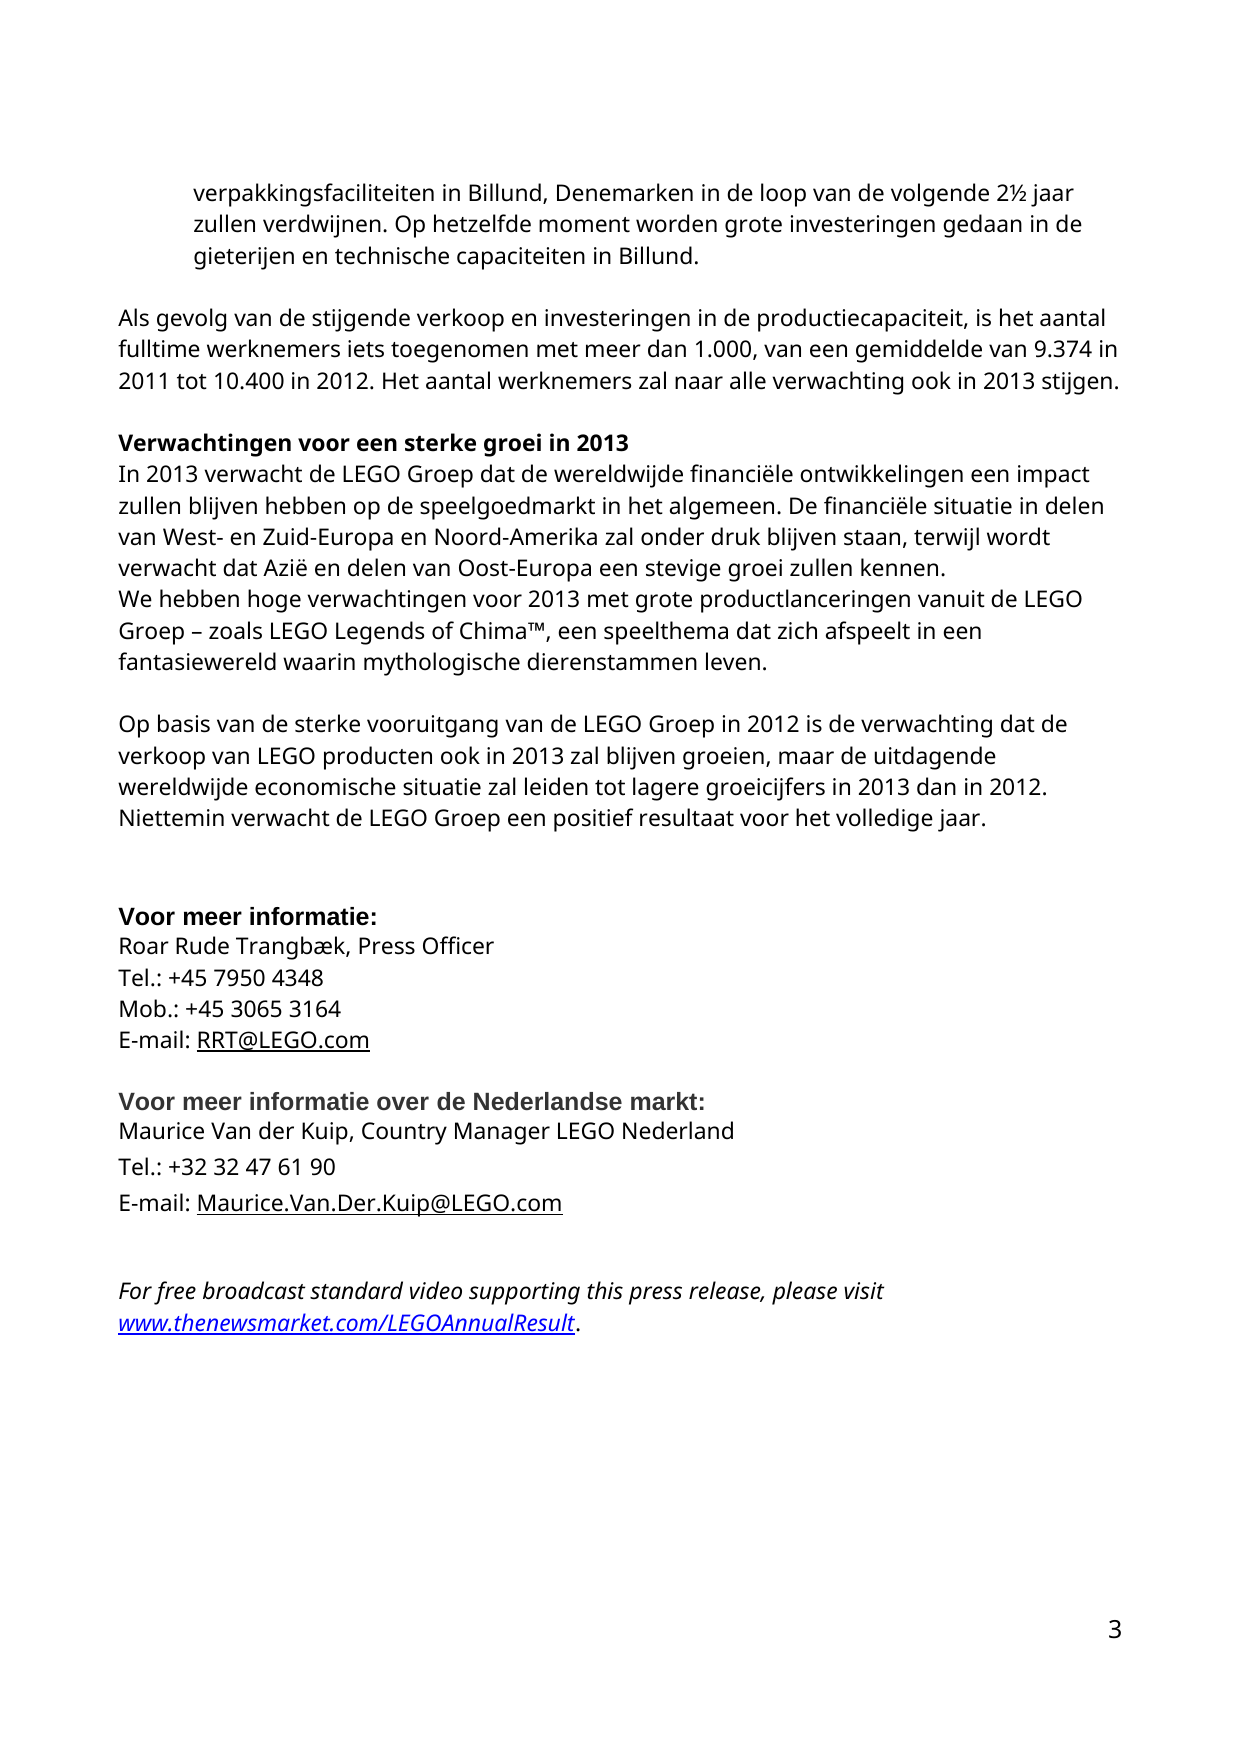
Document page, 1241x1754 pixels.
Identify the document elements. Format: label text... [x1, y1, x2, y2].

text For free broadcast standard video supporting this press release, please visit [118, 1275, 1122, 1306]
text Verwachtingen voor een sterke groei in 2013 [118, 427, 1122, 458]
text Voor meer informatie: [118, 902, 1122, 930]
text Roar Rude Trangbæk, Press Officer Tel.: +45 7950 4348 Mob.: +45 3065 3164 E-mail: RRT@LEGO.com [118, 930, 1122, 1055]
text Voor meer informatie over de Nederlandse markt: [118, 1087, 1122, 1115]
text In 2013 verwacht de LEGO Groep dat de wereldwijde financiële ontwikkelingen een impact zullen blijven hebben op de speelgoedmarkt in het algemeen. De financiële situatie in delen van West- en Zuid-Europa en Noord-Amerika zal onder druk blijven staan, terwijl wordt verwacht dat Azië en delen van Oost-Europa een stevige groei zullen kennen. [118, 458, 1122, 583]
text Als gevolg van de stijgende verkoop en investeringen in de productiecapaciteit, is het aantal fulltime werknemers iets toegenomen met meer dan 1.000, van een gemiddelde van 9.374 in 2011 tot 10.400 in 2012. Het aantal werknemers zal naar alle verwachting ook in 2013 stijgen. [118, 302, 1122, 396]
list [156, 177, 1122, 271]
text Maurice Van der Kuip, Country Manager LEGO Nederland Tel.: +32 32 47 61 90 E-mail: Maurice.Van.Der.Kuip@LEGO.com [118, 1115, 1122, 1218]
text We hebben hoge verwachtingen voor 2013 met grote productlanceringen vanuit de LEGO Groep – zoals LEGO Legends of Chima™, een speelthema dat zich afspeelt in een fantasiewereld waarin mythologische dierenstammen leven. [118, 583, 1122, 677]
text www.thenewsmarket.com/LEGOAnnualResult. [118, 1306, 1122, 1338]
text Op basis van de sterke vooruitgang van de LEGO Groep in 2012 is de verwachting dat de verkoop van LEGO producten ook in 2013 zal blijven groeien, maar de uitdagende wereldwijde economische situatie zal leiden tot lagere groeicijfers in 2013 dan in 2012. Niettemin verwacht de LEGO Groep een positief resultaat voor het volledige jaar. [118, 708, 1122, 833]
